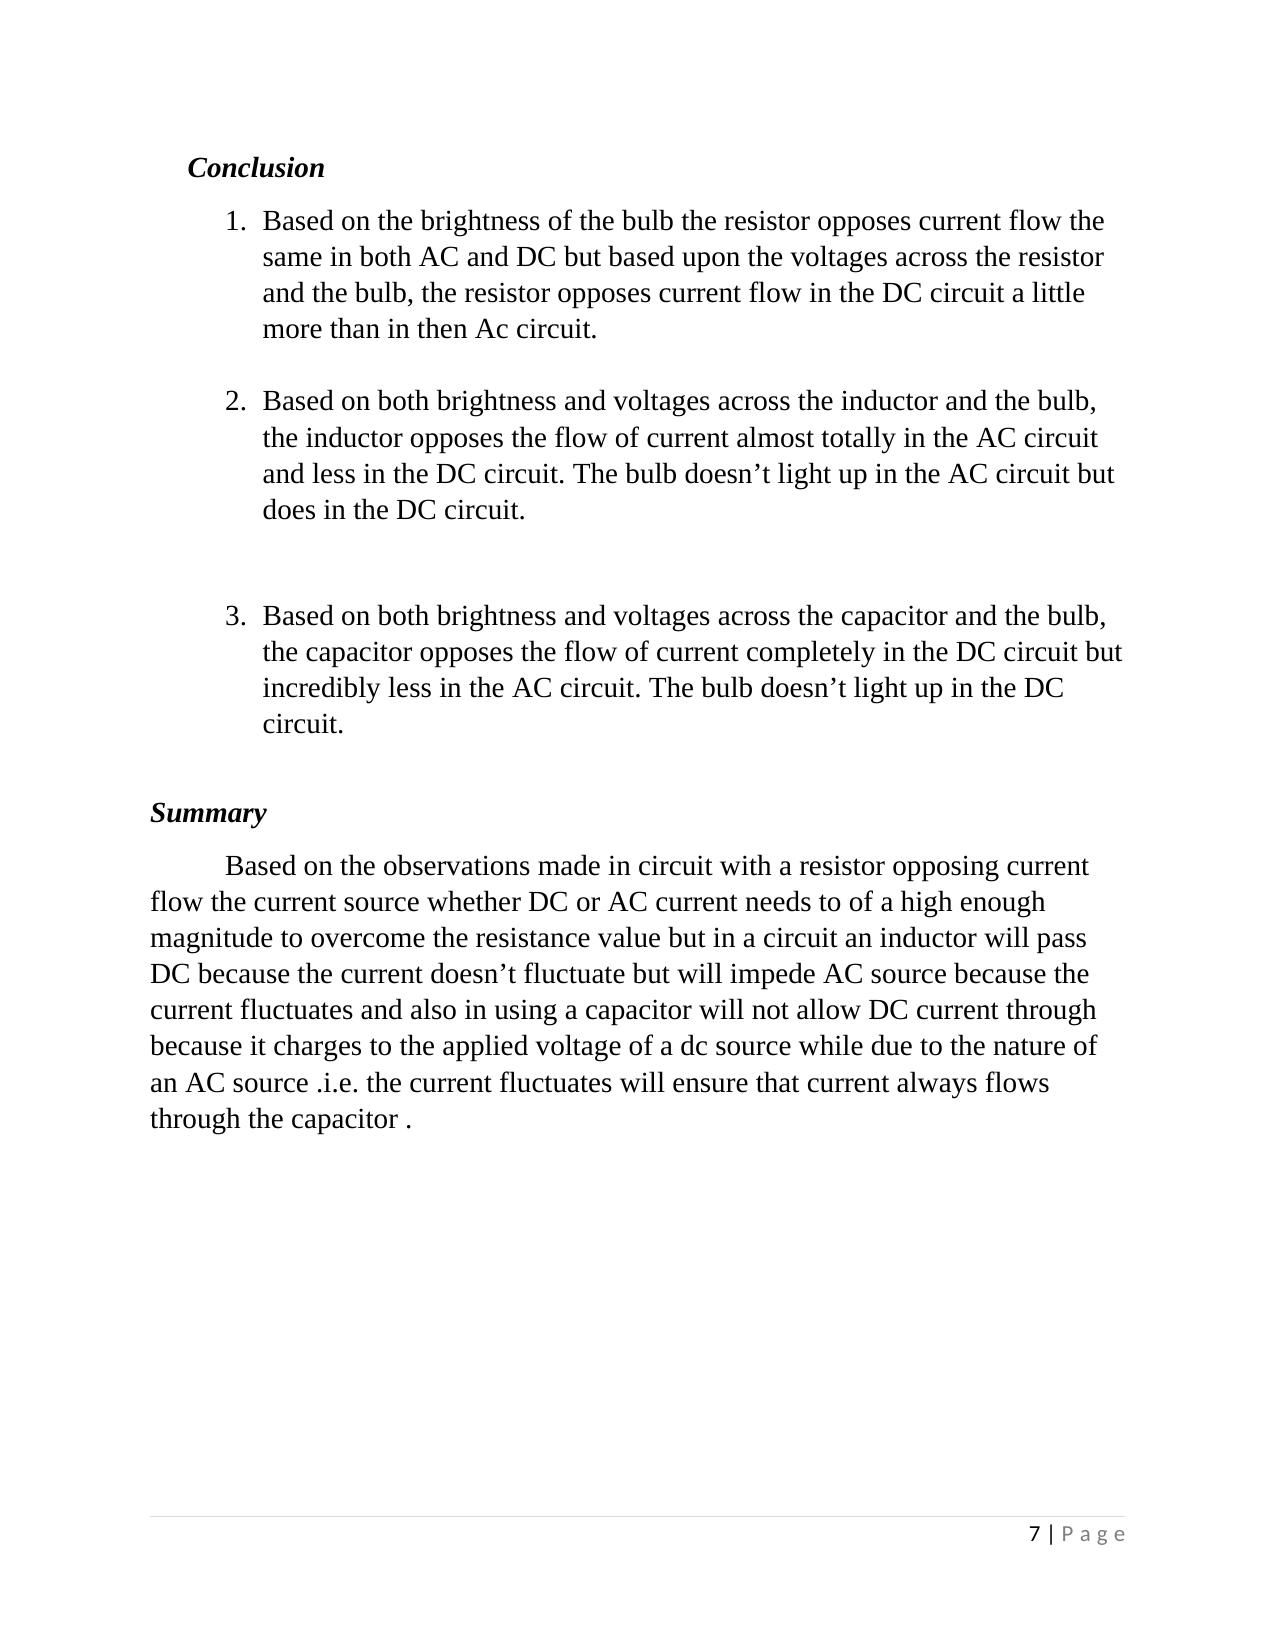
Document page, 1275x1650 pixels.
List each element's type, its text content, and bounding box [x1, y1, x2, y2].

list Based on both brightness and voltages across the inductor and the bulb, the inductor opposes the flow of current almost totally in the AC circuit and less in the DC circuit. The bulb doesn’t light up in the AC circuit but does in the DC circuit. [225, 383, 1125, 526]
text Conclusion [187, 150, 1125, 183]
text Based on the observations made in circuit with a resistor opposing current flow the current source whether DC or AC current needs to of a high enough magnitude to overcome the resistance value but in a circuit an inductor will pass DC because the current doesn’t fluctuate but will impede AC source because the current fluctuates and also in using a capacitor will not allow DC current through because it charges to the applied voltage of a dc source while due to the nature of an AC source .i.e. the current fluctuates will ensure that current always flows through the capacitor . [150, 848, 1125, 1134]
text Summary [150, 795, 1125, 828]
list Based on both brightness and voltages across the capacitor and the bulb, the capacitor opposes the flow of current completely in the DC circuit but incredibly less in the AC circuit. The bulb doesn’t light up in the DC circuit. [225, 598, 1125, 739]
list Based on the brightness of the bulb the resistor opposes current flow the same in both AC and DC but based upon the voltages across the resistor and the bulb, the resistor opposes current flow in the DC circuit a little more than in then Ac circuit. [225, 203, 1125, 345]
